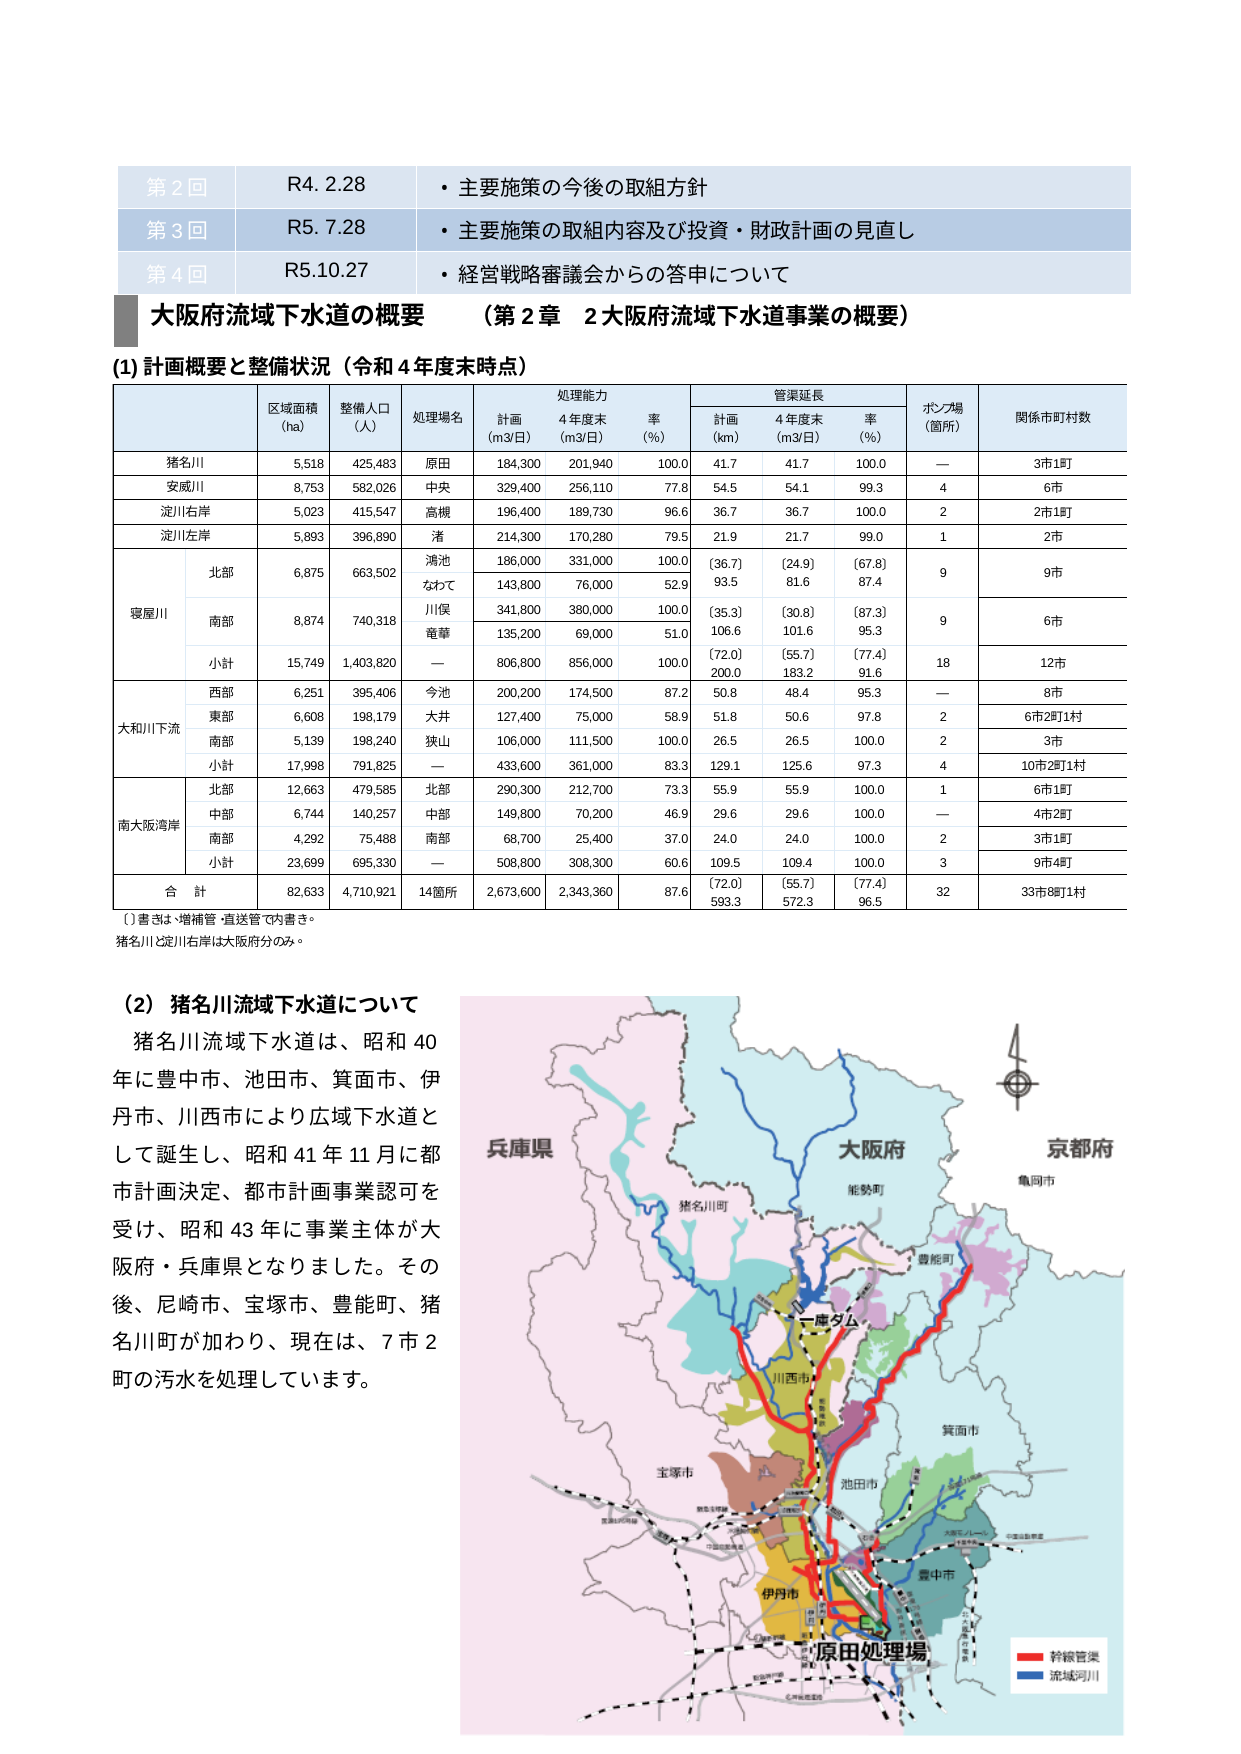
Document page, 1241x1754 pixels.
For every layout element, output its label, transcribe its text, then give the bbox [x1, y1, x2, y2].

table_header [114, 295, 138, 347]
text （2） 猪名川流域下水道について [112, 984, 1128, 1022]
text (1) 計画概要と整備状況（令和4年度末時点） [112, 347, 1128, 384]
table_cell 主要施策の取組内容及び投資・財政計画の見直し [417, 209, 1131, 251]
text 猪名川流域下水道は、昭和40年に豊中市、池田市、箕面市、伊丹市、川西市により広域下水道として誕生し、昭和41年11月に都市計画決定、都市計画事業認可を受け、昭和43年に事業主体が大阪府・兵庫県となりました。その後、尼崎市、宝塚市、豊能町、猪名川町が加わり、現在は、7市2町の汚水を処理しています。 [112, 1022, 460, 1397]
table_cell R4. 2.28 [236, 166, 416, 208]
table_cell 主要施策の今後の取組方針 [417, 166, 1131, 208]
table_cell 経営戦略審議会からの答申について [417, 252, 1131, 294]
table_cell 第2回 [118, 166, 235, 208]
picture [460, 996, 1125, 1737]
table_cell 第4回 [118, 252, 235, 294]
table_cell R5. 7.28 [236, 209, 416, 251]
table_cell R5.10.27 [236, 252, 416, 294]
table_cell 第3回 [118, 209, 235, 251]
table_header 大阪府流域下水道の概要 （第2章 2大阪府流域下水道事業の概要） [139, 295, 1131, 347]
